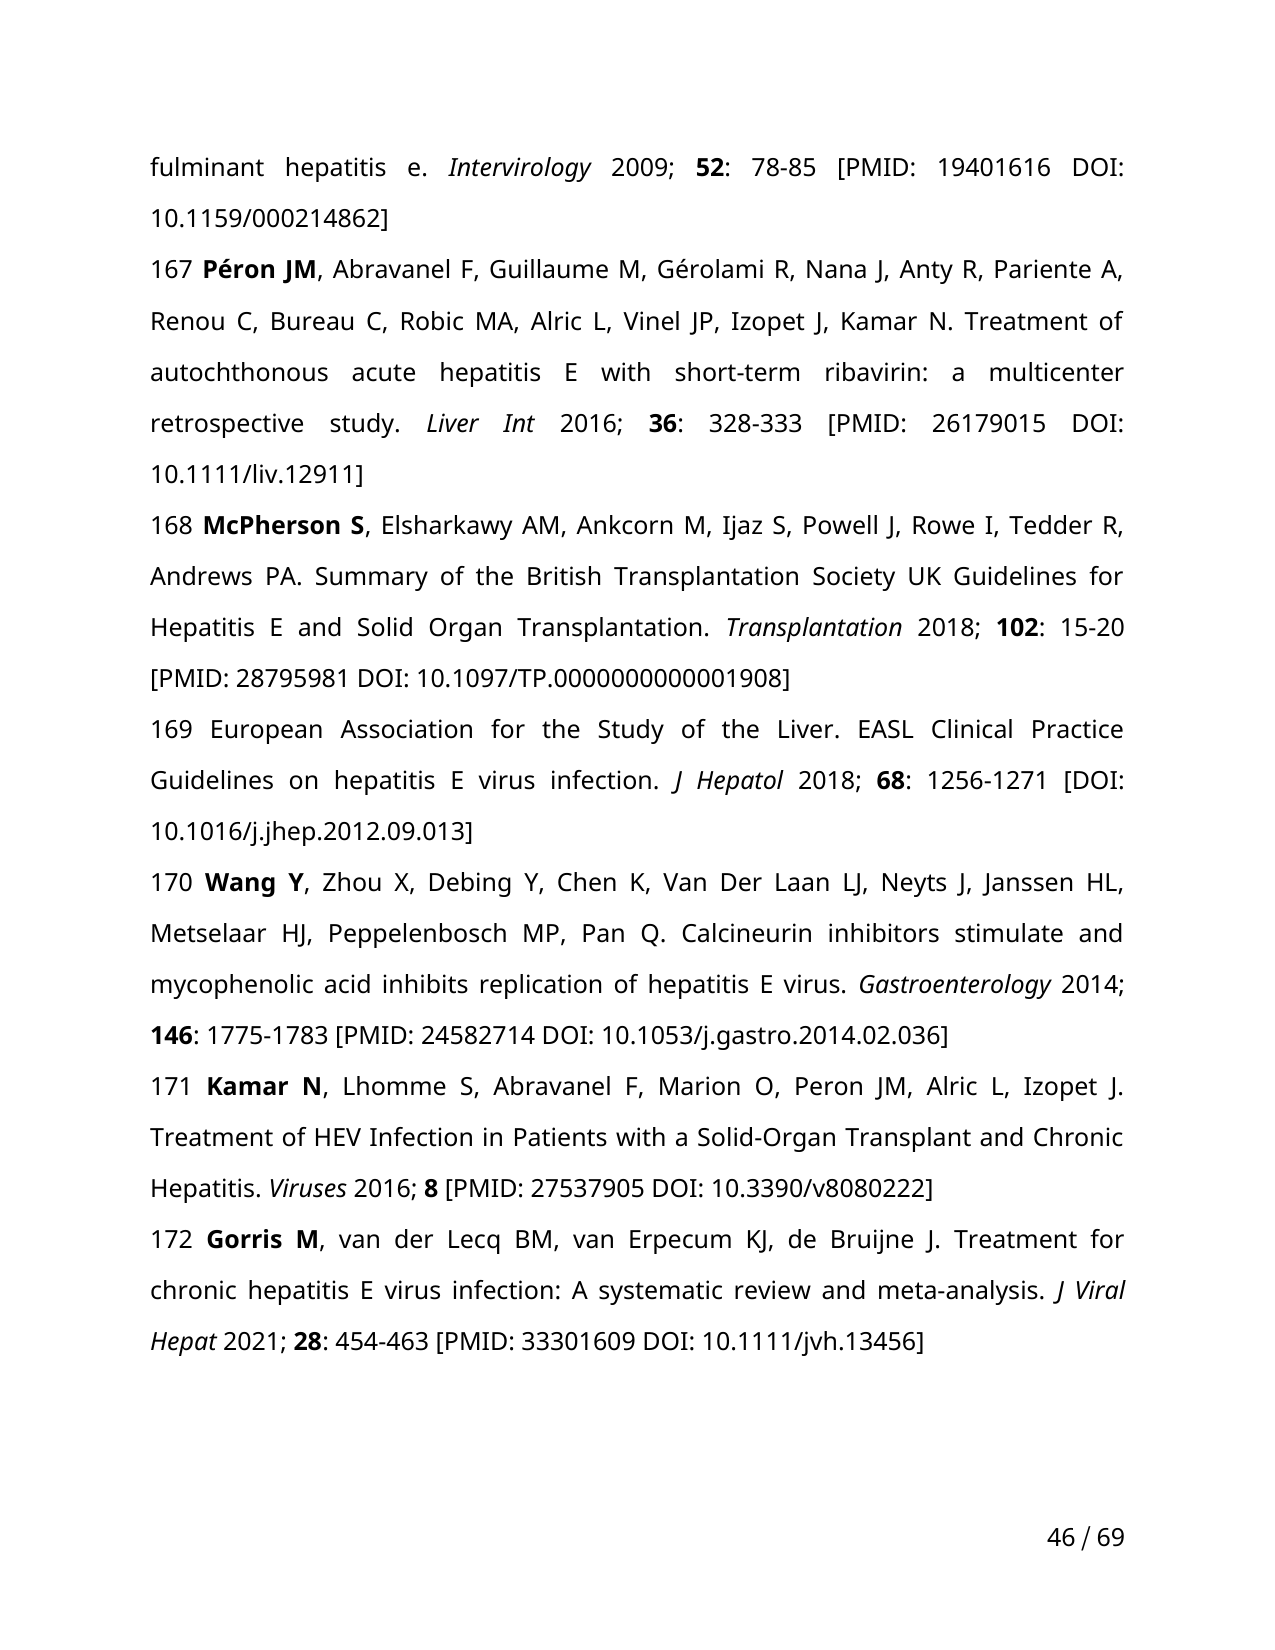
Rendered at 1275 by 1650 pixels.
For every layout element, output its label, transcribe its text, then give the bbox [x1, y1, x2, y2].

text 168 McPherson S, Elsharkawy AM, Ankcorn M, Ijaz S, Powell J, Rowe I, Tedder R, Andrews PA. Summary of the British Transplantation Society UK Guidelines for Hepatitis E and Solid Organ Transplantation. Transplantation 2018; 102: 15-20 [PMID: 28795981 DOI: 10.1097/TP.0000000000001908] [150, 507, 1125, 694]
text 169 European Association for the Study of the Liver. EASL Clinical Practice Guidelines on hepatitis E virus infection. J Hepatol 2018; 68: 1256-1271 [DOI: 10.1016/j.jhep.2012.09.013] [150, 711, 1125, 848]
text 172 Gorris M, van der Lecq BM, van Erpecum KJ, de Bruijne J. Treatment for chronic hepatitis E virus infection: A systematic review and meta-analysis. J Viral Hepat 2021; 28: 454-463 [PMID: 33301609 DOI: 10.1111/jvh.13456] [150, 1222, 1125, 1358]
text 167 Péron JM, Abravanel F, Guillaume M, Gérolami R, Nana J, Anty R, Pariente A, Renou C, Bureau C, Robic MA, Alric L, Vinel JP, Izopet J, Kamar N. Treatment of autochthonous acute hepatitis E with short-term ribavirin: a multicenter retrospective study. Liver Int 2016; 36: 328-333 [PMID: 26179015 DOI: 10.1111/liv.12911] [150, 252, 1125, 490]
text 171 Kamar N, Lhomme S, Abravanel F, Marion O, Peron JM, Alric L, Izopet J. Treatment of HEV Infection in Patients with a Solid-Organ Transplant and Chronic Hepatitis. Viruses 2016; 8 [PMID: 27537905 DOI: 10.3390/v8080222] [150, 1069, 1125, 1205]
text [150, 150, 1125, 235]
text 170 Wang Y, Zhou X, Debing Y, Chen K, Van Der Laan LJ, Neyts J, Janssen HL, Metselaar HJ, Peppelenbosch MP, Pan Q. Calcineurin inhibitors stimulate and mycophenolic acid inhibits replication of hepatitis E virus. Gastroenterology 2014; 146: 1775-1783 [PMID: 24582714 DOI: 10.1053/j.gastro.2014.02.036] [150, 864, 1125, 1052]
